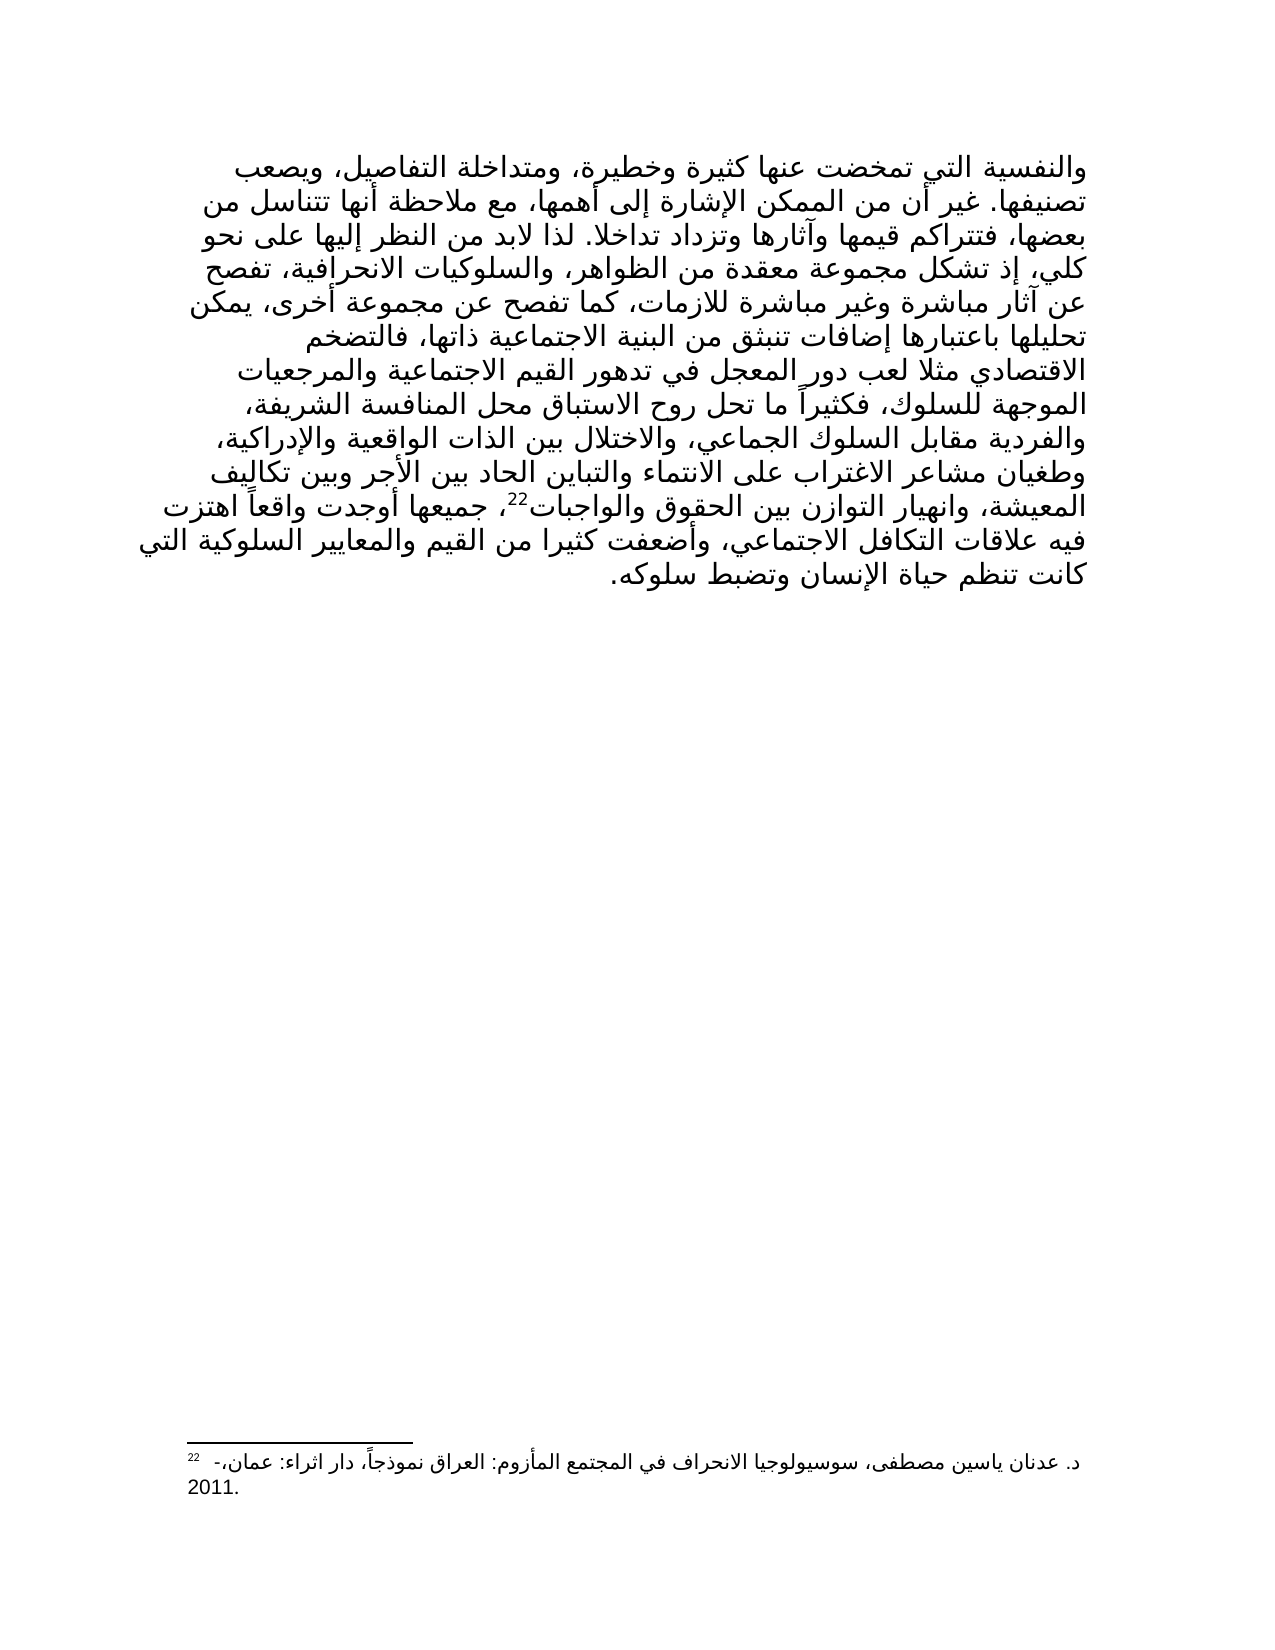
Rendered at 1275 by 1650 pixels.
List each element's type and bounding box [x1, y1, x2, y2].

text [187, 150, 1087, 591]
